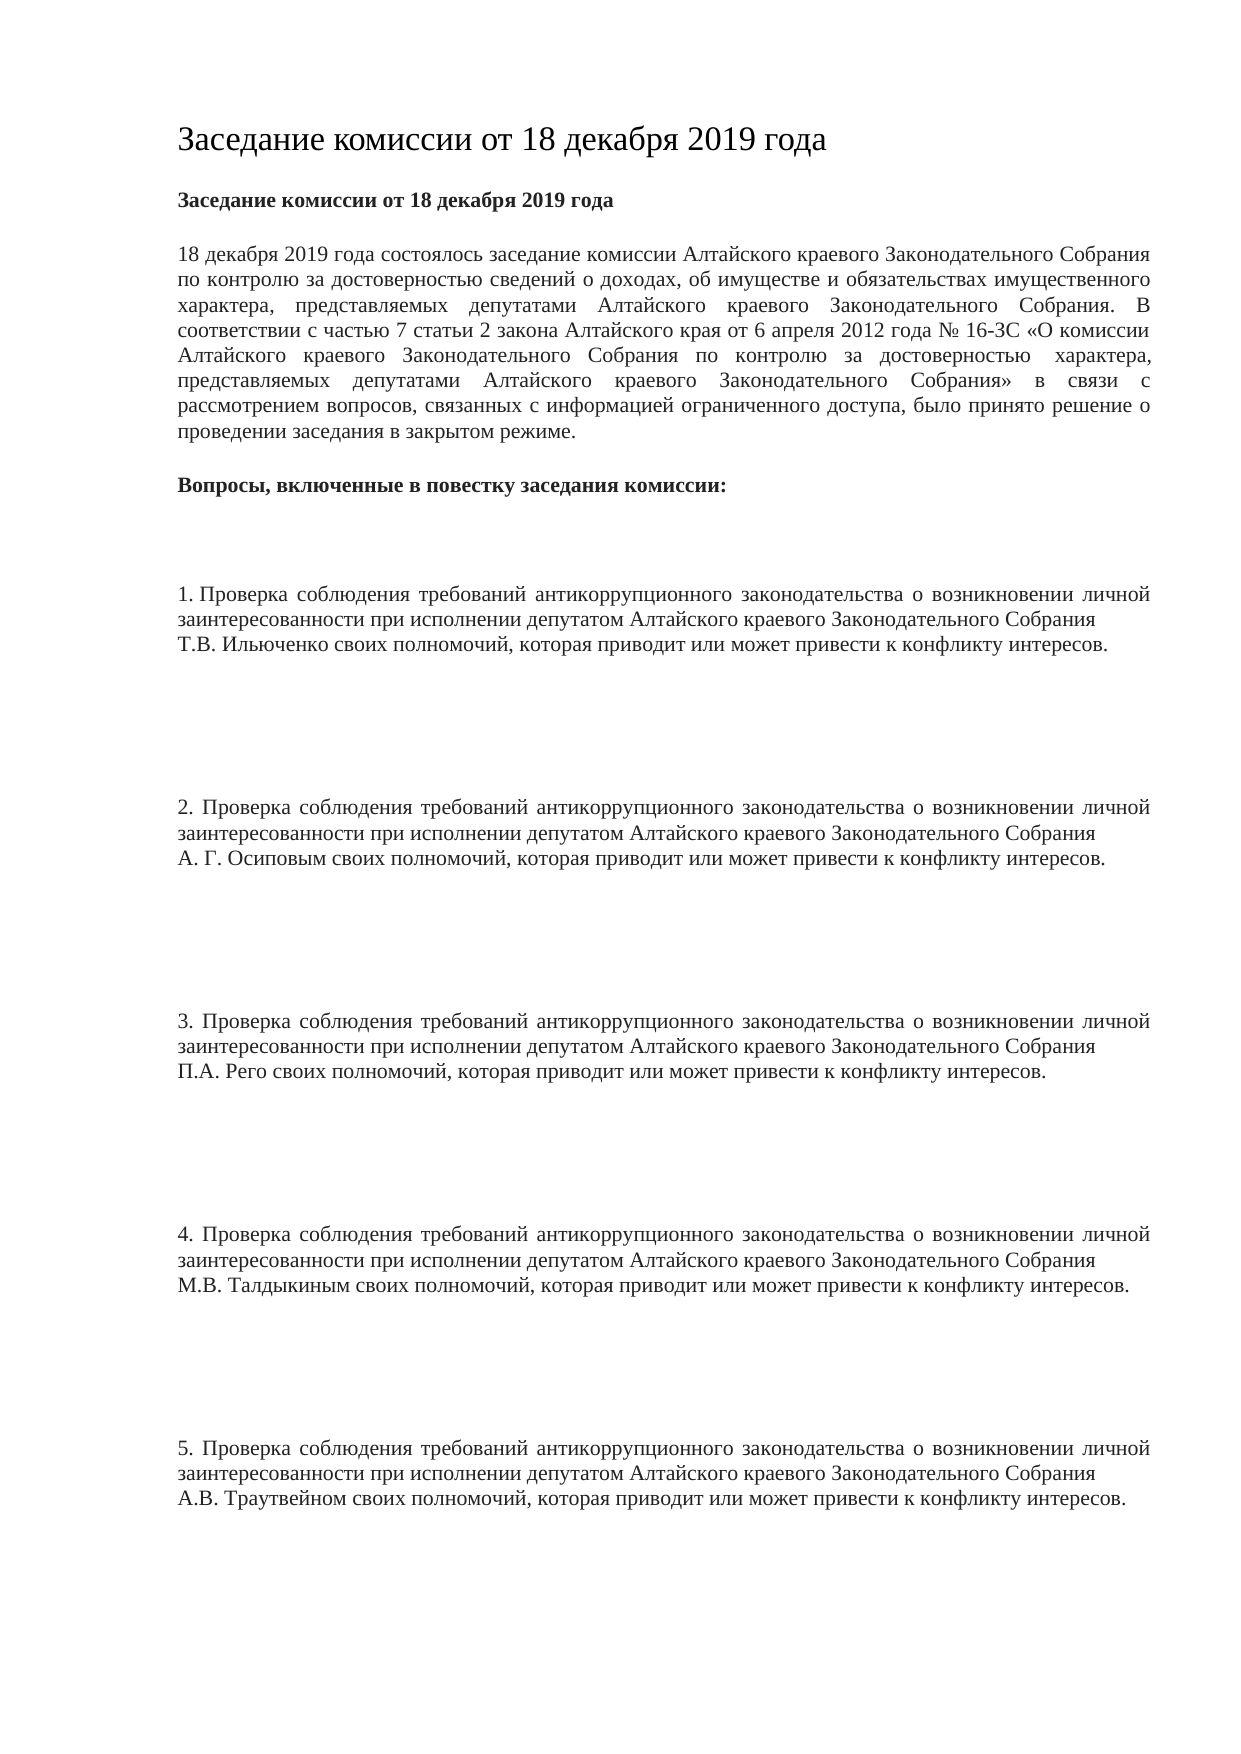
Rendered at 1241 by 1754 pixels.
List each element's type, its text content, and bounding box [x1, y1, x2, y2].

text Т.В. Ильюченко своих полномочий, которая приводит или может привести к конфликту интересов. [177, 631, 1152, 656]
text 18 декабря 2019 года состоялось заседание комиссии Алтайского краевого Законодательного Собрания по контролю за достоверностью сведений о доходах, об имуществе и обязательствах имущественного характера, представляемых депутатами Алтайского краевого Законодательного Собрания. В соответствии с частью 7 статьи 2 закона Алтайского края от 6 апреля 2012 года № 16-ЗС «О комиссии Алтайского краевого Законодательного Собрания по контролю за достоверностью характера, представляемых депутатами Алтайского краевого Законодательного Собрания» в связи с рассмотрением вопросов, связанных с информацией ограниченного доступа, было принято решение о проведении заседания в закрытом режиме. [177, 241, 1152, 443]
text Заседание комиссии от 18 декабря 2019 года [177, 187, 1152, 212]
text 5. Проверка соблюдения требований антикоррупционного законодательства о возникновении личной заинтересованности при исполнении депутатом Алтайского краевого Законодательного Собрания [177, 1435, 1152, 1485]
text 4. Проверка соблюдения требований антикоррупционного законодательства о возникновении личной заинтересованности при исполнении депутатом Алтайского краевого Законодательного Собрания [177, 1221, 1152, 1272]
text А. Г. Осиповым своих полномочий, которая приводит или может привести к конфликту интересов. [177, 845, 1152, 870]
text М.В. Талдыкиным своих полномочий, которая приводит или может привести к конфликту интересов. [177, 1272, 1152, 1297]
text П.А. Рего своих полномочий, которая приводит или может привести к конфликту интересов. [177, 1058, 1152, 1083]
text А.В. Траутвейном своих полномочий, которая приводит или может привести к конфликту интересов. [177, 1485, 1152, 1511]
text 1. Проверка соблюдения требований антикоррупционного законодательства о возникновении личной заинтересованности при исполнении депутатом Алтайского краевого Законодательного Собрания [177, 581, 1152, 631]
text 2. Проверка соблюдения требований антикоррупционного законодательства о возникновении личной заинтересованности при исполнении депутатом Алтайского краевого Законодательного Собрания [177, 794, 1152, 845]
text 3. Проверка соблюдения требований антикоррупционного законодательства о возникновении личной заинтересованности при исполнении депутатом Алтайского краевого Законодательного Собрания [177, 1008, 1152, 1058]
text Заседание комиссии от 18 декабря 2019 года [177, 118, 1152, 158]
text Вопросы, включенные в повестку заседания комиссии: [177, 472, 1152, 497]
